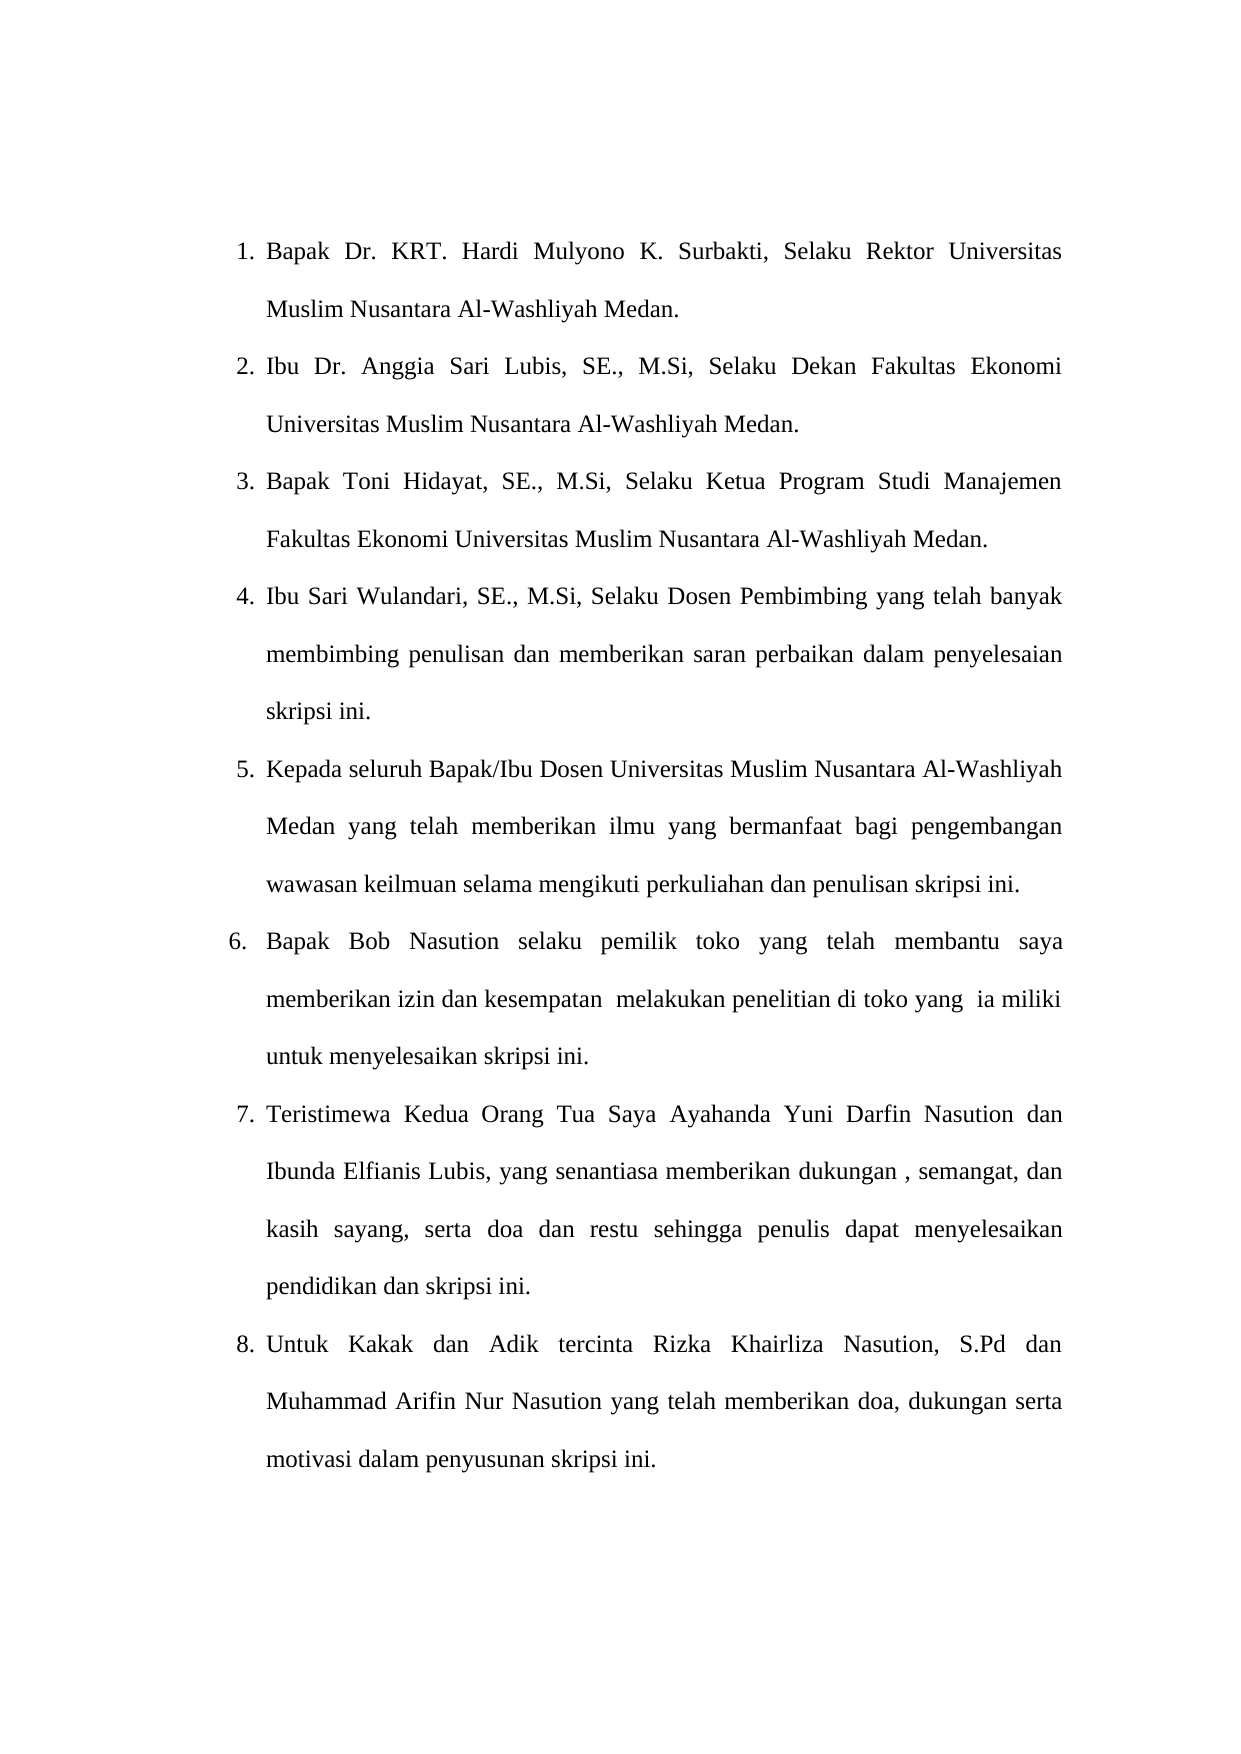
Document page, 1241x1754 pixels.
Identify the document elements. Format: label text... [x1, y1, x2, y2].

list Bapak Toni Hidayat, SE., M.Si, Selaku Ketua Program Studi Manajemen Fakultas Ekonomi Universitas Muslim Nusantara Al-Washliyah Medan. [236, 466, 1063, 552]
list Bapak Bob Nasution selaku pemilik toko yang telah membantu saya memberikan izin dan kesempatan melakukan penelitian di toko yang ia miliki untuk menyelesaikan skripsi ini. [228, 926, 1063, 1070]
list Ibu Dr. Anggia Sari Lubis, SE., M.Si, Selaku Dekan Fakultas Ekonomi Universitas Muslim Nusantara Al-Washliyah Medan. [236, 351, 1063, 437]
list Ibu Sari Wulandari, SE., M.Si, Selaku Dosen Pembimbing yang telah banyak membimbing penulisan dan memberikan saran perbaikan dalam penyelesaian skripsi ini. [236, 581, 1063, 725]
list Teristimewa Kedua Orang Tua Saya Ayahanda Yuni Darfin Nasution dan Ibunda Elfianis Lubis, yang senantiasa memberikan dukungan , semangat, dan kasih sayang, serta doa dan restu sehingga penulis dapat menyelesaikan pendidikan dan skripsi ini. [236, 1099, 1063, 1300]
list Untuk Kakak dan Adik tercinta Rizka Khairliza Nasution, S.Pd dan Muhammad Arifin Nur Nasution yang telah memberikan doa, dukungan serta motivasi dalam penyusunan skripsi ini. [236, 1329, 1063, 1472]
list Kepada seluruh Bapak/Ibu Dosen Universitas Muslim Nusantara Al-Washliyah Medan yang telah memberikan ilmu yang bermanfaat bagi pengembangan wawasan keilmuan selama mengikuti perkuliahan dan penulisan skripsi ini. [236, 754, 1063, 897]
list Bapak Dr. KRT. Hardi Mulyono K. Surbakti, Selaku Rektor Universitas Muslim Nusantara Al-Washliyah Medan. [236, 236, 1063, 322]
